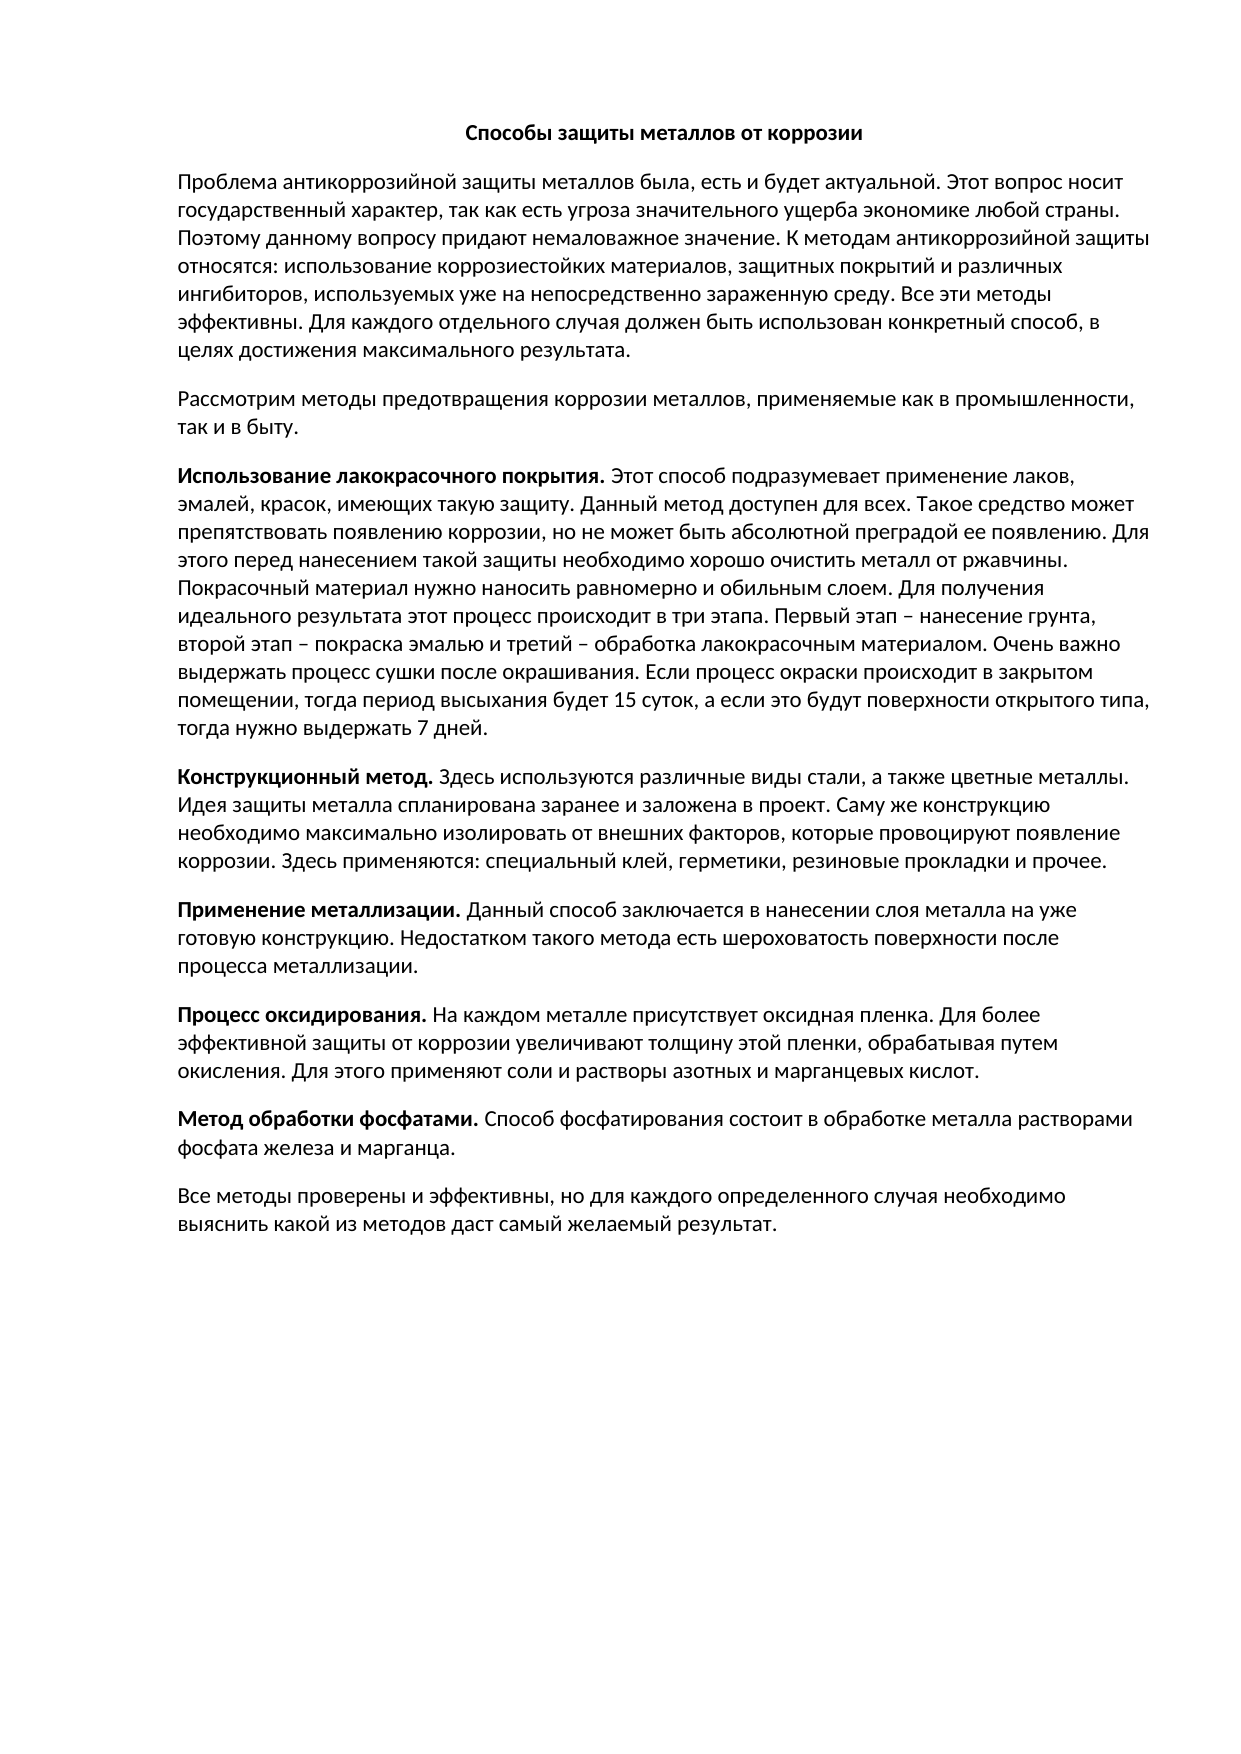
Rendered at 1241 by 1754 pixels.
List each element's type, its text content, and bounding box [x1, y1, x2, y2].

text Применение металлизации. Данный способ заключается в нанесении слоя металла на уже готовую конструкцию. Недостатком такого метода есть шероховатость поверхности после процесса металлизации. [177, 895, 1152, 979]
text Способы защиты металлов от коррозии [177, 118, 1152, 146]
text Рассмотрим методы предотвращения коррозии металлов, применяемые как в промышленности, так и в быту. [177, 384, 1152, 440]
text Все методы проверены и эффективны, но для каждого определенного случая необходимо выяснить какой из методов даст самый желаемый результат. [177, 1181, 1152, 1237]
text Проблема антикоррозийной защиты металлов была, есть и будет актуальной. Этот вопрос носит государственный характер, так как есть угроза значительного ущерба экономике любой страны. Поэтому данному вопросу придают немаловажное значение. К методам антикоррозийной защиты относятся: использование коррозиестойких материалов, защитных покрытий и различных ингибиторов, используемых уже на непосредственно зараженную среду. Все эти методы эффективны. Для каждого отдельного случая должен быть использован конкретный способ, в целях достижения максимального результата. [177, 167, 1152, 363]
text Использование лакокрасочного покрытия. Этот способ подразумевает применение лаков, эмалей, красок, имеющих такую защиту. Данный метод доступен для всех. Такое средство может препятствовать появлению коррозии, но не может быть абсолютной преградой ее появлению. Для этого перед нанесением такой защиты необходимо хорошо очистить металл от ржавчины. Покрасочный материал нужно наносить равномерно и обильным слоем. Для получения идеального результата этот процесс происходит в три этапа. Первый этап – нанесение грунта, второй этап – покраска эмалью и третий – обработка лакокрасочным материалом. Очень важно выдержать процесс сушки после окрашивания. Если процесс окраски происходит в закрытом помещении, тогда период высыхания будет 15 суток, а если это будут поверхности открытого типа, тогда нужно выдержать 7 дней. [177, 461, 1152, 741]
text Конструкционный метод. Здесь используются различные виды стали, а также цветные металлы. Идея защиты металла спланирована заранее и заложена в проект. Саму же конструкцию необходимо максимально изолировать от внешних факторов, которые провоцируют появление коррозии. Здесь применяются: специальный клей, герметики, резиновые прокладки и прочее. [177, 762, 1152, 874]
text Метод обработки фосфатами. Способ фосфатирования состоит в обработке металла растворами фосфата железа и марганца. [177, 1104, 1152, 1161]
text Процесс оксидирования. На каждом металле присутствует оксидная пленка. Для более эффективной защиты от коррозии увеличивают толщину этой пленки, обрабатывая путем окисления. Для этого применяют соли и растворы азотных и марганцевых кислот. [177, 1000, 1152, 1084]
